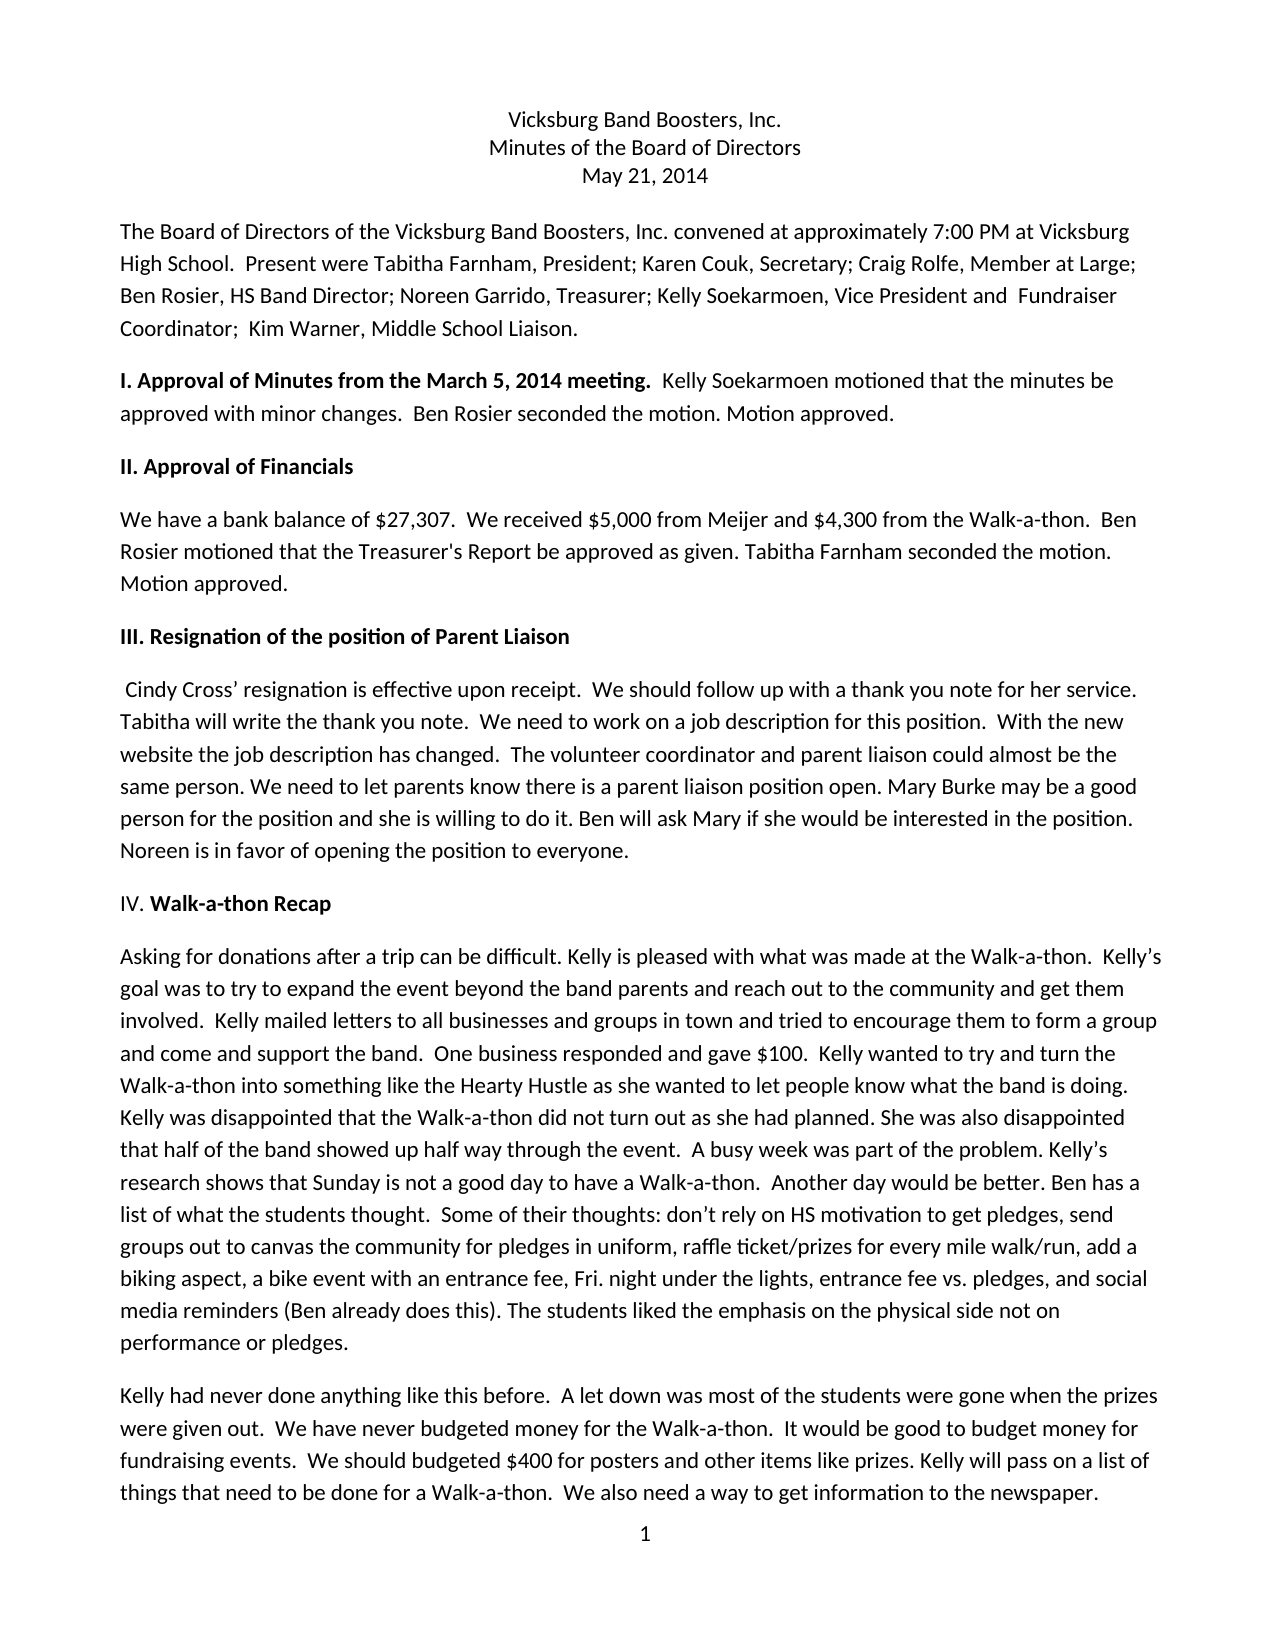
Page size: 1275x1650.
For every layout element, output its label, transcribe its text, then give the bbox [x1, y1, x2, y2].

text Asking for donations after a trip can be difficult. Kelly is pleased with what was made at the Walk-a-thon. Kelly’s goal was to try to expand the event beyond the band parents and reach out to the community and get them involved. Kelly mailed letters to all businesses and groups in town and tried to encourage them to form a group and come and support the band. One business responded and gave $100. Kelly wanted to try and turn the Walk-a-thon into something like the Hearty Hustle as she wanted to let people know what the band is doing. Kelly was disappointed that the Walk-a-thon did not turn out as she had planned. She was also disappointed that half of the band showed up half way through the event. A busy week was part of the problem. Kelly’s research shows that Sunday is not a good day to have a Walk-a-thon. Another day would be better. Ben has a list of what the students thought. Some of their thoughts: don’t rely on HS motivation to get pledges, send groups out to canvas the community for pledges in uniform, raffle ticket/prizes for every mile walk/run, add a biking aspect, a bike event with an entrance fee, Fri. night under the lights, entrance fee vs. pledges, and social media reminders (Ben already does this). The students liked the emphasis on the physical side not on performance or pledges. [120, 942, 1170, 1357]
text We have a bank balance of $27,307. We received $5,000 from Meijer and $4,300 from the Walk-a-thon. Ben Rosier motioned that the Treasurer's Report be approved as given. Tabitha Farnham seconded the motion. Motion approved. [120, 505, 1170, 597]
text Vicksburg Band Boosters, Inc. [120, 105, 1170, 133]
text III. Resignation of the position of Parent Liaison [120, 622, 1170, 650]
text II. Approval of Financials [120, 452, 1170, 480]
text May 21, 2014 [120, 161, 1170, 189]
text IV. Walk-a-thon Recap [120, 889, 1170, 917]
text Minutes of the Board of Directors [120, 133, 1170, 161]
text Kelly had never done anything like this before. A let down was most of the students were gone when the prizes were given out. We have never budgeted money for the Walk-a-thon. It would be good to budget money for fundraising events. We should budgeted $400 for posters and other items like prizes. Kelly will pass on a list of things that need to be done for a Walk-a-thon. We also need a way to get information to the newspaper. [120, 1382, 1170, 1506]
text I. Approval of Minutes from the March 5, 2014 meeting. Kelly Soekarmoen motioned that the minutes be approved with minor changes. Ben Rosier seconded the motion. Motion approved. [120, 367, 1170, 427]
text Cindy Cross’ resignation is effective upon receipt. We should follow up with a thank you note for her service. Tabitha will write the thank you note. We need to work on a job description for this position. With the new website the job description has changed. The volunteer coordinator and parent liaison could almost be the same person. We need to let parents know there is a parent liaison position open. Mary Burke may be a good person for the position and she is willing to do it. Ben will ask Mary if she would be interested in the position. Noreen is in favor of opening the position to everyone. [120, 675, 1170, 864]
text The Board of Directors of the Vicksburg Band Boosters, Inc. convened at approximately 7:00 PM at Vicksburg High School. Present were Tabitha Farnham, President; Karen Couk, Secretary; Craig Rolfe, Member at Large; Ben Rosier, HS Band Director; Noreen Garrido, Treasurer; Kelly Soekarmoen, Vice President and Fundraiser Coordinator; Kim Warner, Middle School Liaison. [120, 217, 1170, 342]
